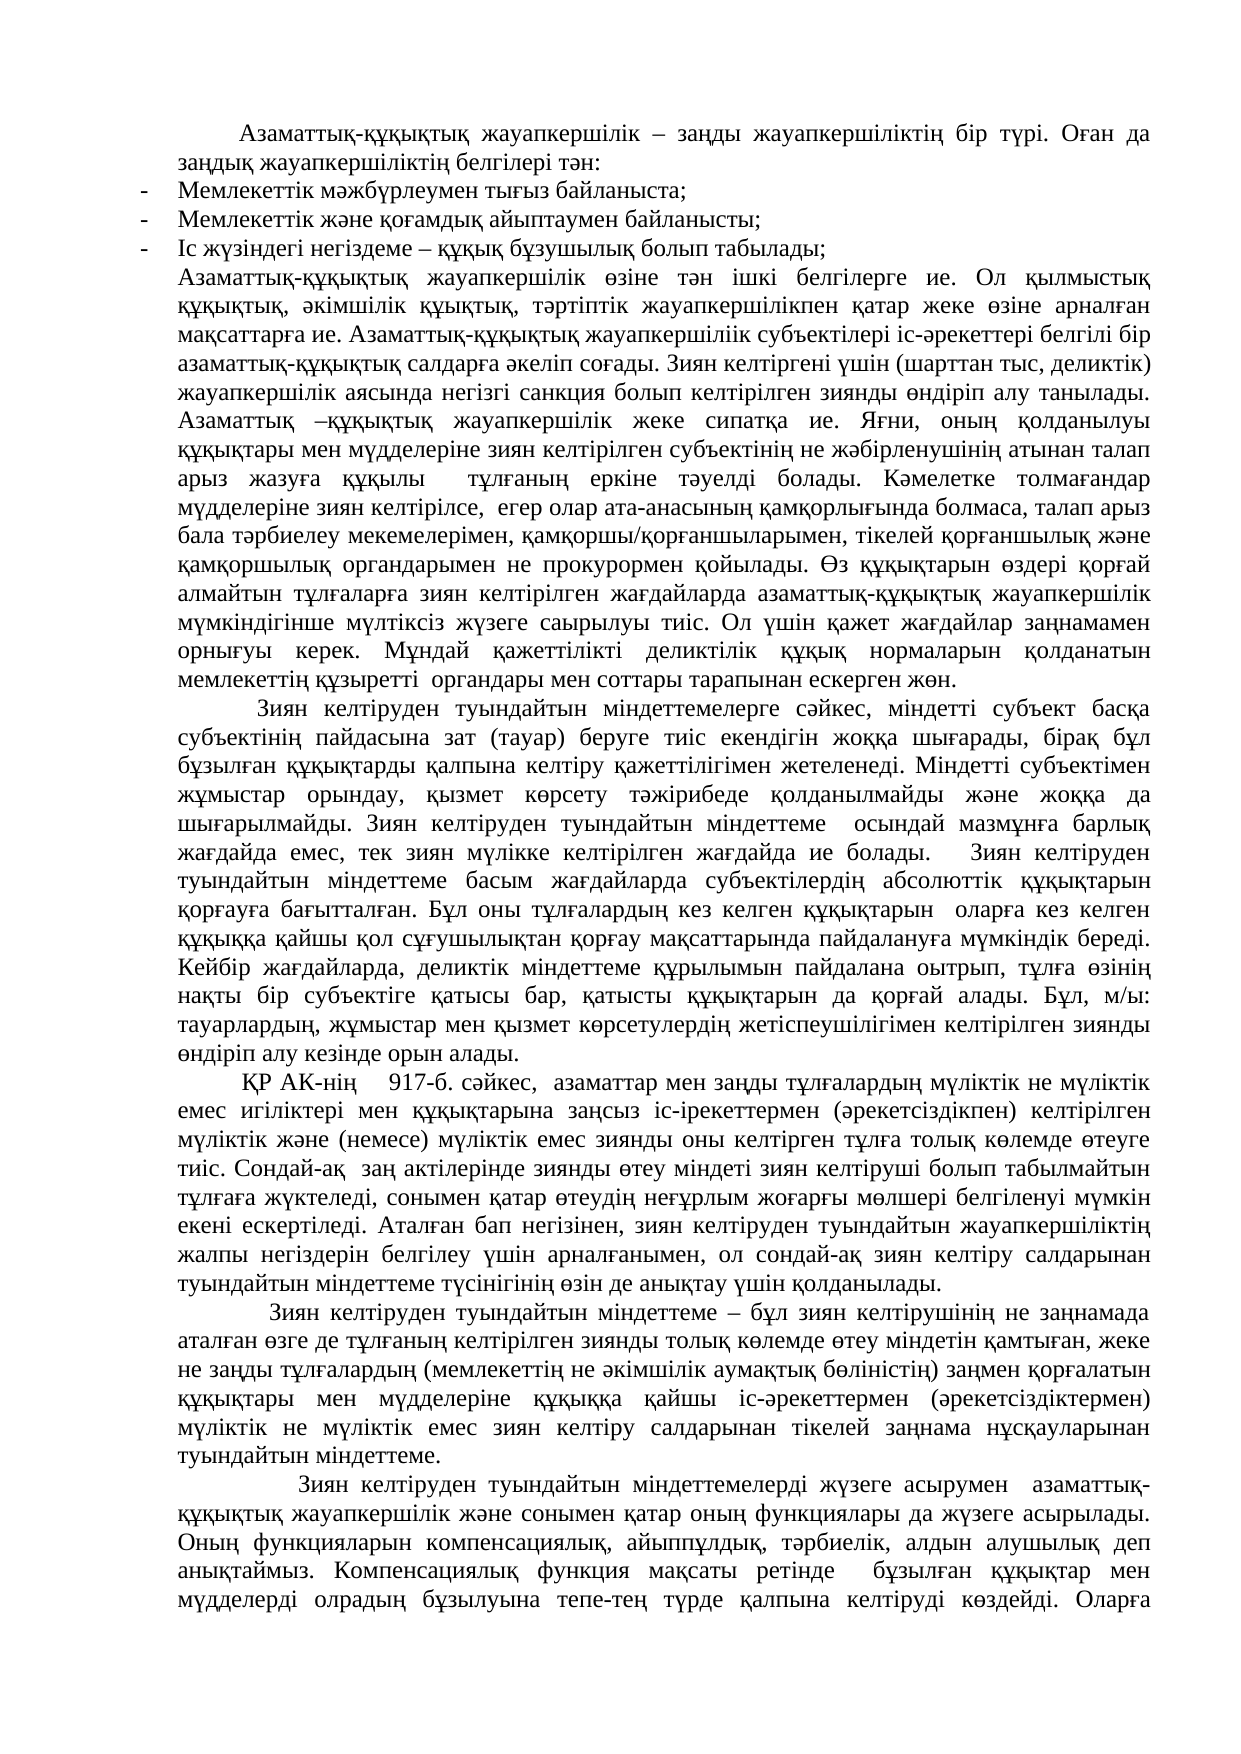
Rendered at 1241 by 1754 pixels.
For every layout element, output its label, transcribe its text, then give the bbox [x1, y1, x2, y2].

text Азаматтық-құқықтық жауапкершілік өзіне тән ішкі белгілерге ие. Ол қылмыстық құқықтық, әкімшілік құықтық, тәртіптік жауапкершілікпен қатар жеке өзіне арналған мақсаттарға ие. Азаматтық-құқықтық жауапкершіліік субъектілері іс-әрекеттері белгілі бір азаматтық-құқықтық салдарға әкеліп соғады. Зиян келтіргені үшін (шарттан тыс, деликтік) жауапкершілік аясында негізгі санкция болып келтірілген зиянды өндіріп алу танылады. Азаматтық –құқықтық жауапкершілік жеке сипатқа ие. Яғни, оның қолданылуы құқықтары мен мүдделеріне зиян келтірілген субъектінің не жәбірленушінің атынан талап арыз жазуға құқылы тұлғаның еркіне тәуелді болады. Кәмелетке толмағандар мүдделеріне зиян келтірілсе, егер олар ата-анасының қамқорлығында болмаса, талап арыз бала тәрбиелеу мекемелерімен, қамқоршы/қорғаншыларымен, тікелей қорғаншылық және қамқоршылық органдарымен не прокурормен қойылады. Өз құқықтарын өздері қорғай алмайтын тұлғаларға зиян келтірілген жағдайларда азаматтық-құқықтық жауапкершілік мүмкіндігінше мүлтіксіз жүзеге саырылуы тиіс. Ол үшін қажет жағдайлар заңнамамен орнығуы керек. Мұндай қажеттілікті деликтілік құқық нормаларын қолданатын мемлекеттің құзыретті органдары мен соттары тарапынан ескерген жөн. [177, 262, 1152, 693]
text ҚР АК-нің 917-б. сәйкес, азаматтар мен заңды тұлғалардың мүліктік не мүліктік емес игіліктері мен құқықтарына заңсыз іс-ірекеттермен (әрекетсіздікпен) келтірілген мүліктік және (немесе) мүліктік емес зиянды оны келтірген тұлға толық көлемде өтеуге тиіс. Сондай-ақ заң актілерінде зиянды өтеу міндеті зиян келтіруші болып табылмайтын тұлғаға жүктеледі, сонымен қатар өтеудің неғұрлым жоғарғы мөлшері белгіленуі мүмкін екені ескертіледі. Аталған бап негізінен, зиян келтіруден туындайтын жауапкершіліктің жалпы негіздерін белгілеу үшін арналғанымен, ол сондай-ақ зиян келтіру салдарынан туындайтын міндеттеме түсінігінің өзін де анықтау үшін қолданылады. [177, 1067, 1152, 1297]
text Зиян келтіруден туындайтын міндеттеме – бұл зиян келтірушінің не заңнамада аталған өзге де тұлғаның келтірілген зиянды толық көлемде өтеу міндетін қамтыған, жеке не заңды тұлғалардың (мемлекеттің не әкімшілік аумақтық бөліністің) заңмен қорғалатын құқықтары мен мүдделеріне құқыққа қайшы іс-әрекеттермен (әрекетсіздіктермен) мүліктік не мүліктік емес зиян келтіру салдарынан тікелей заңнама нұсқауларынан туындайтын міндеттеме. [177, 1297, 1152, 1469]
list Азаматтық-құқықтық жауапкершілік – заңды жауапкершіліктің бір түрі. Оған да заңдық жауапкершіліктің белгілері тән: [177, 118, 1152, 176]
list Мемлекеттік мәжбүрлеумен тығыз байланыста; [140, 176, 1152, 204]
text Зиян келтіруден туындайтын міндеттемелерге сәйкес, міндетті субъект басқа субъектінің пайдасына зат (тауар) беруге тиіс екендігін жоққа шығарады, бірақ бұл бұзылған құқықтарды қалпына келтіру қажеттілігімен жетеленеді. Міндетті субъектімен жұмыстар орындау, қызмет көрсету тәжірибеде қолданылмайды және жоққа да шығарылмайды. Зиян келтіруден туындайтын міндеттеме осындай мазмұнға барлық жағдайда емес, тек зиян мүлікке келтірілген жағдайда ие болады. Зиян келтіруден туындайтын міндеттеме басым жағдайларда субъектілердің абсолюттік құқықтарын қорғауға бағытталған. Бұл оны тұлғалардың кез келген құқықтарын оларға кез келген құқыққа қайшы қол сұғушылықтан қорғау мақсаттарында пайдалануға мүмкіндік береді. Кейбір жағдайларда, деликтік міндеттеме құрылымын пайдалана оытрып, тұлға өзінің нақты бір субъектіге қатысы бар, қатысты құқықтарын да қорғай алады. Бұл, м/ы: тауарлардың, жұмыстар мен қызмет көрсетулердің жетіспеушілігімен келтірілген зиянды өндіріп алу кезінде орын алады. [177, 693, 1152, 1067]
list Іс жүзіндегі негіздеме – құқық бұзушылық болып табылады; [140, 233, 1152, 262]
list Мемлекеттік және қоғамдық айыптаумен байланысты; [140, 204, 1152, 233]
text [177, 1469, 1152, 1613]
